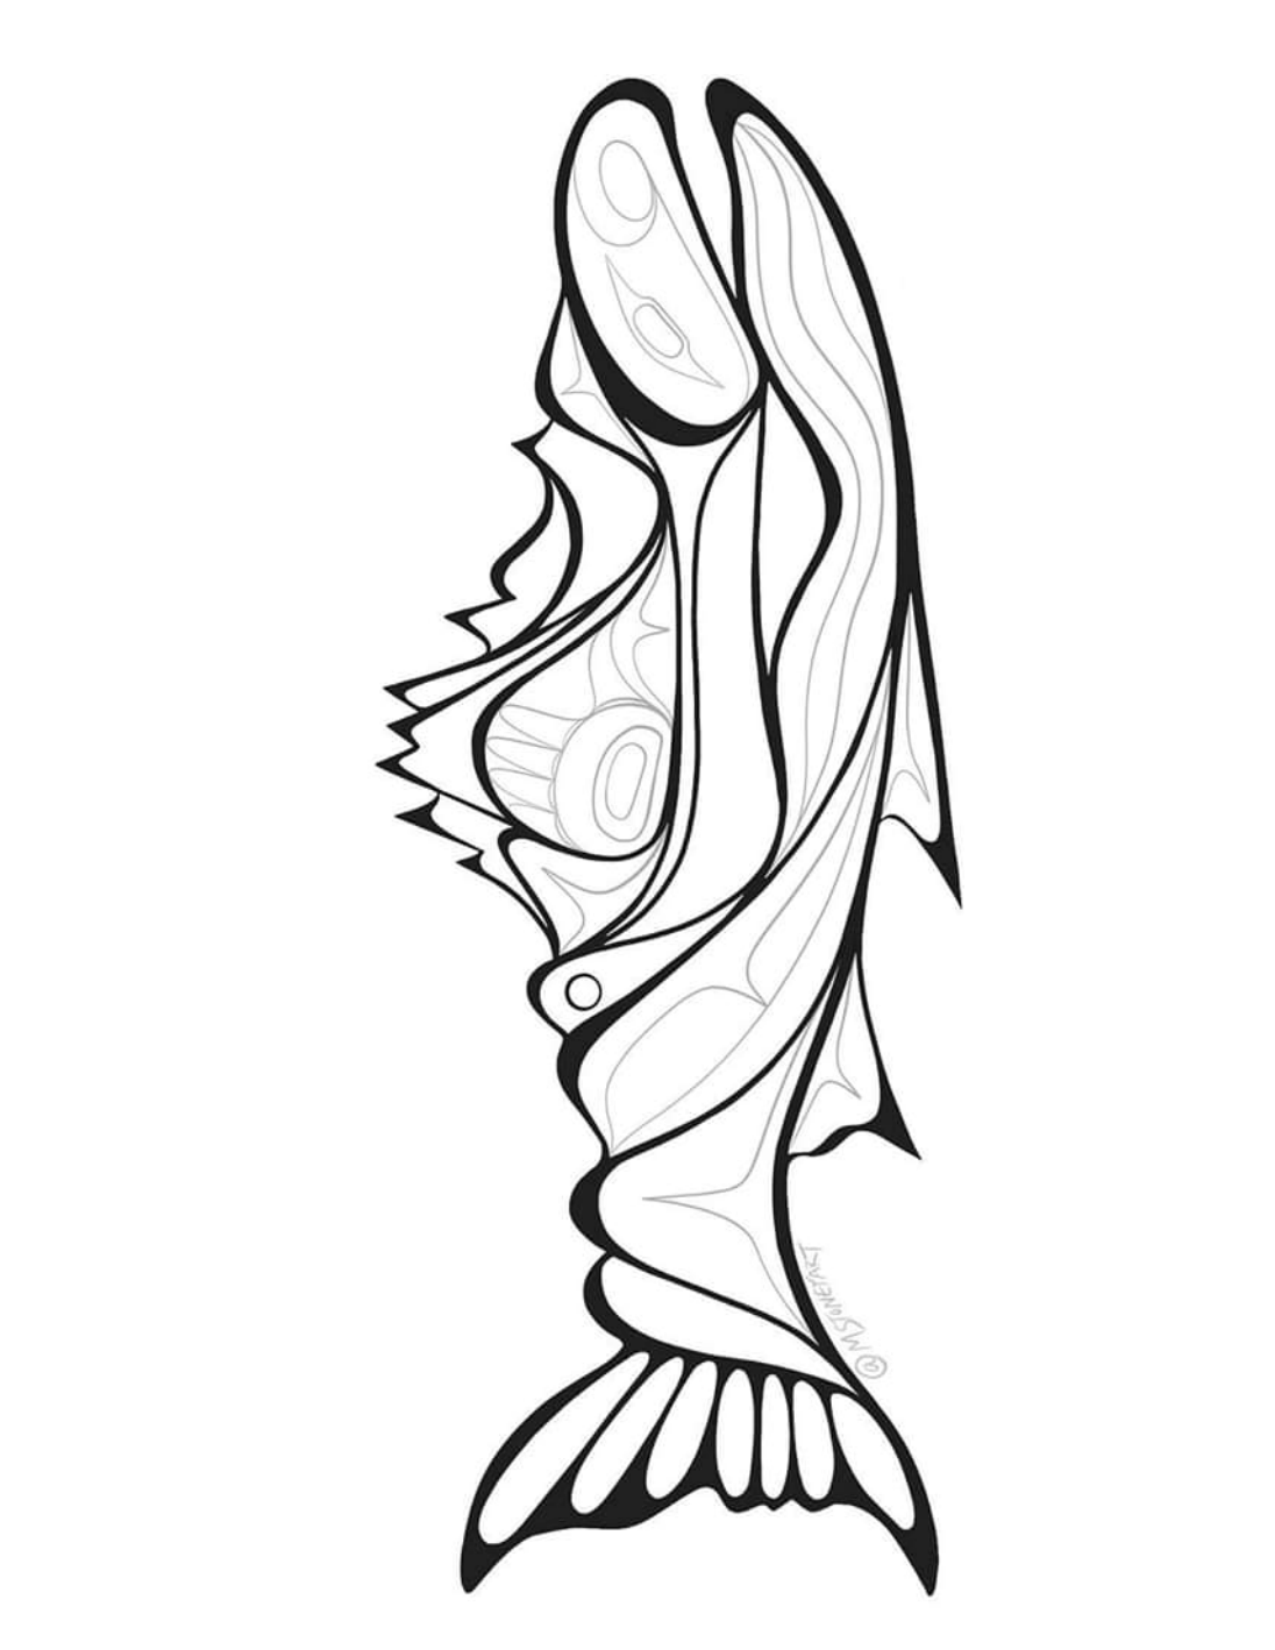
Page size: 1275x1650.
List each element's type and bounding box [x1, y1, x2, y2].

picture [286, 4, 1125, 1611]
